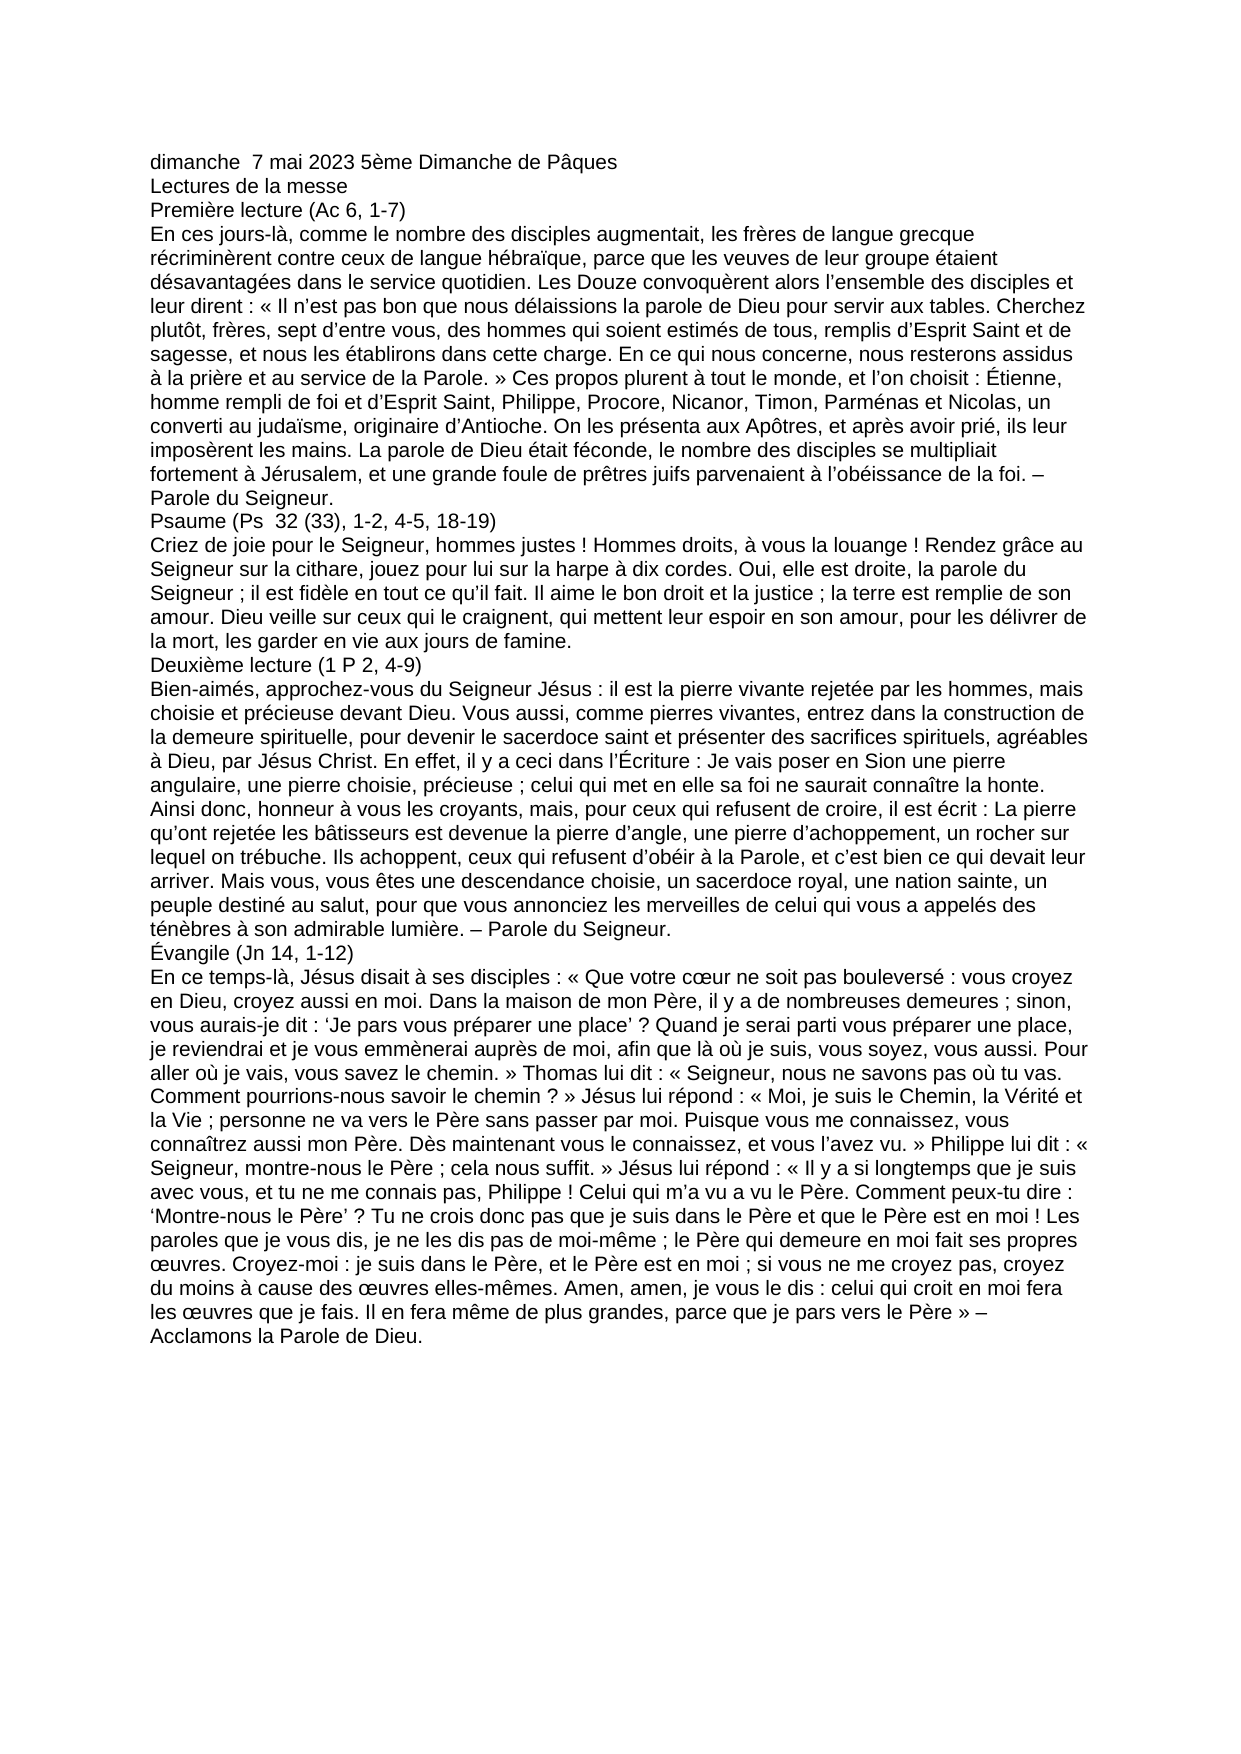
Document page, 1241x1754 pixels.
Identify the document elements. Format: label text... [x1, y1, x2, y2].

text Bien-aimés, approchez-vous du Seigneur Jésus : il est la pierre vivante rejetée par les hommes, mais choisie et précieuse devant Dieu. Vous aussi, comme pierres vivantes, entrez dans la construction de la demeure spirituelle, pour devenir le sacerdoce saint et présenter des sacrifices spirituels, agréables à Dieu, par Jésus Christ. En effet, il y a ceci dans l’Écriture : Je vais poser en Sion une pierre angulaire, une pierre choisie, précieuse ; celui qui met en elle sa foi ne saurait connaître la honte. Ainsi donc, honneur à vous les croyants, mais, pour ceux qui refusent de croire, il est écrit : La pierre qu’ont rejetée les bâtisseurs est devenue la pierre d’angle, une pierre d’achoppement, un rocher sur lequel on trébuche. Ils achoppent, ceux qui refusent d’obéir à la Parole, et c’est bien ce qui devait leur arriver. Mais vous, vous êtes une descendance choisie, un sacerdoce royal, une nation sainte, un peuple destiné au salut, pour que vous annonciez les merveilles de celui qui vous a appelés des ténèbres à son admirable lumière. – Parole du Seigneur. [150, 677, 1090, 941]
text En ce temps-là, Jésus disait à ses disciples : « Que votre cœur ne soit pas bouleversé : vous croyez en Dieu, croyez aussi en moi. Dans la maison de mon Père, il y a de nombreuses demeures ; sinon, vous aurais-je dit : ‘Je pars vous préparer une place’ ? Quand je serai parti vous préparer une place, je reviendrai et je vous emmènerai auprès de moi, afin que là où je suis, vous soyez, vous aussi. Pour aller où je vais, vous savez le chemin. » Thomas lui dit : « Seigneur, nous ne savons pas où tu vas. Comment pourrions-nous savoir le chemin ? » Jésus lui répond : « Moi, je suis le Chemin, la Vérité et la Vie ; personne ne va vers le Père sans passer par moi. Puisque vous me connaissez, vous connaîtrez aussi mon Père. Dès maintenant vous le connaissez, et vous l’avez vu. » Philippe lui dit : « Seigneur, montre-nous le Père ; cela nous suffit. » Jésus lui répond : « Il y a si longtemps que je suis avec vous, et tu ne me connais pas, Philippe ! Celui qui m’a vu a vu le Père. Comment peux-tu dire : ‘Montre-nous le Père’ ? Tu ne crois donc pas que je suis dans le Père et que le Père est en moi ! Les paroles que je vous dis, je ne les dis pas de moi-même ; le Père qui demeure en moi fait ses propres œuvres. Croyez-moi : je suis dans le Père, et le Père est en moi ; si vous ne me croyez pas, croyez du moins à cause des œuvres elles-mêmes. Amen, amen, je vous le dis : celui qui croit en moi fera les œuvres que je fais. Il en fera même de plus grandes, parce que je pars vers le Père » – Acclamons la Parole de Dieu. [150, 964, 1090, 1348]
text En ces jours-là, comme le nombre des disciples augmentait, les frères de langue grecque récriminèrent contre ceux de langue hébraïque, parce que les veuves de leur groupe étaient désavantagées dans le service quotidien. Les Douze convoquèrent alors l’ensemble des disciples et leur dirent : « Il n’est pas bon que nous délaissions la parole de Dieu pour servir aux tables. Cherchez plutôt, frères, sept d’entre vous, des hommes qui soient estimés de tous, remplis d’Esprit Saint et de sagesse, et nous les établirons dans cette charge. En ce qui nous concerne, nous resterons assidus à la prière et au service de la Parole. » Ces propos plurent à tout le monde, et l’on choisit : Étienne, homme rempli de foi et d’Esprit Saint, Philippe, Procore, Nicanor, Timon, Parménas et Nicolas, un converti au judaïsme, originaire d’Antioche. On les présenta aux Apôtres, et après avoir prié, ils leur imposèrent les mains. La parole de Dieu était féconde, le nombre des disciples se multipliait fortement à Jérusalem, et une grande foule de prêtres juifs parvenaient à l’obéissance de la foi. – Parole du Seigneur. [150, 222, 1090, 509]
text Criez de joie pour le Seigneur, hommes justes ! Hommes droits, à vous la louange ! Rendez grâce au Seigneur sur la cithare, jouez pour lui sur la harpe à dix cordes. Oui, elle est droite, la parole du Seigneur ; il est fidèle en tout ce qu’il fait. Il aime le bon droit et la justice ; la terre est remplie de son amour. Dieu veille sur ceux qui le craignent, qui mettent leur espoir en son amour, pour les délivrer de la mort, les garder en vie aux jours de famine. [150, 533, 1090, 653]
